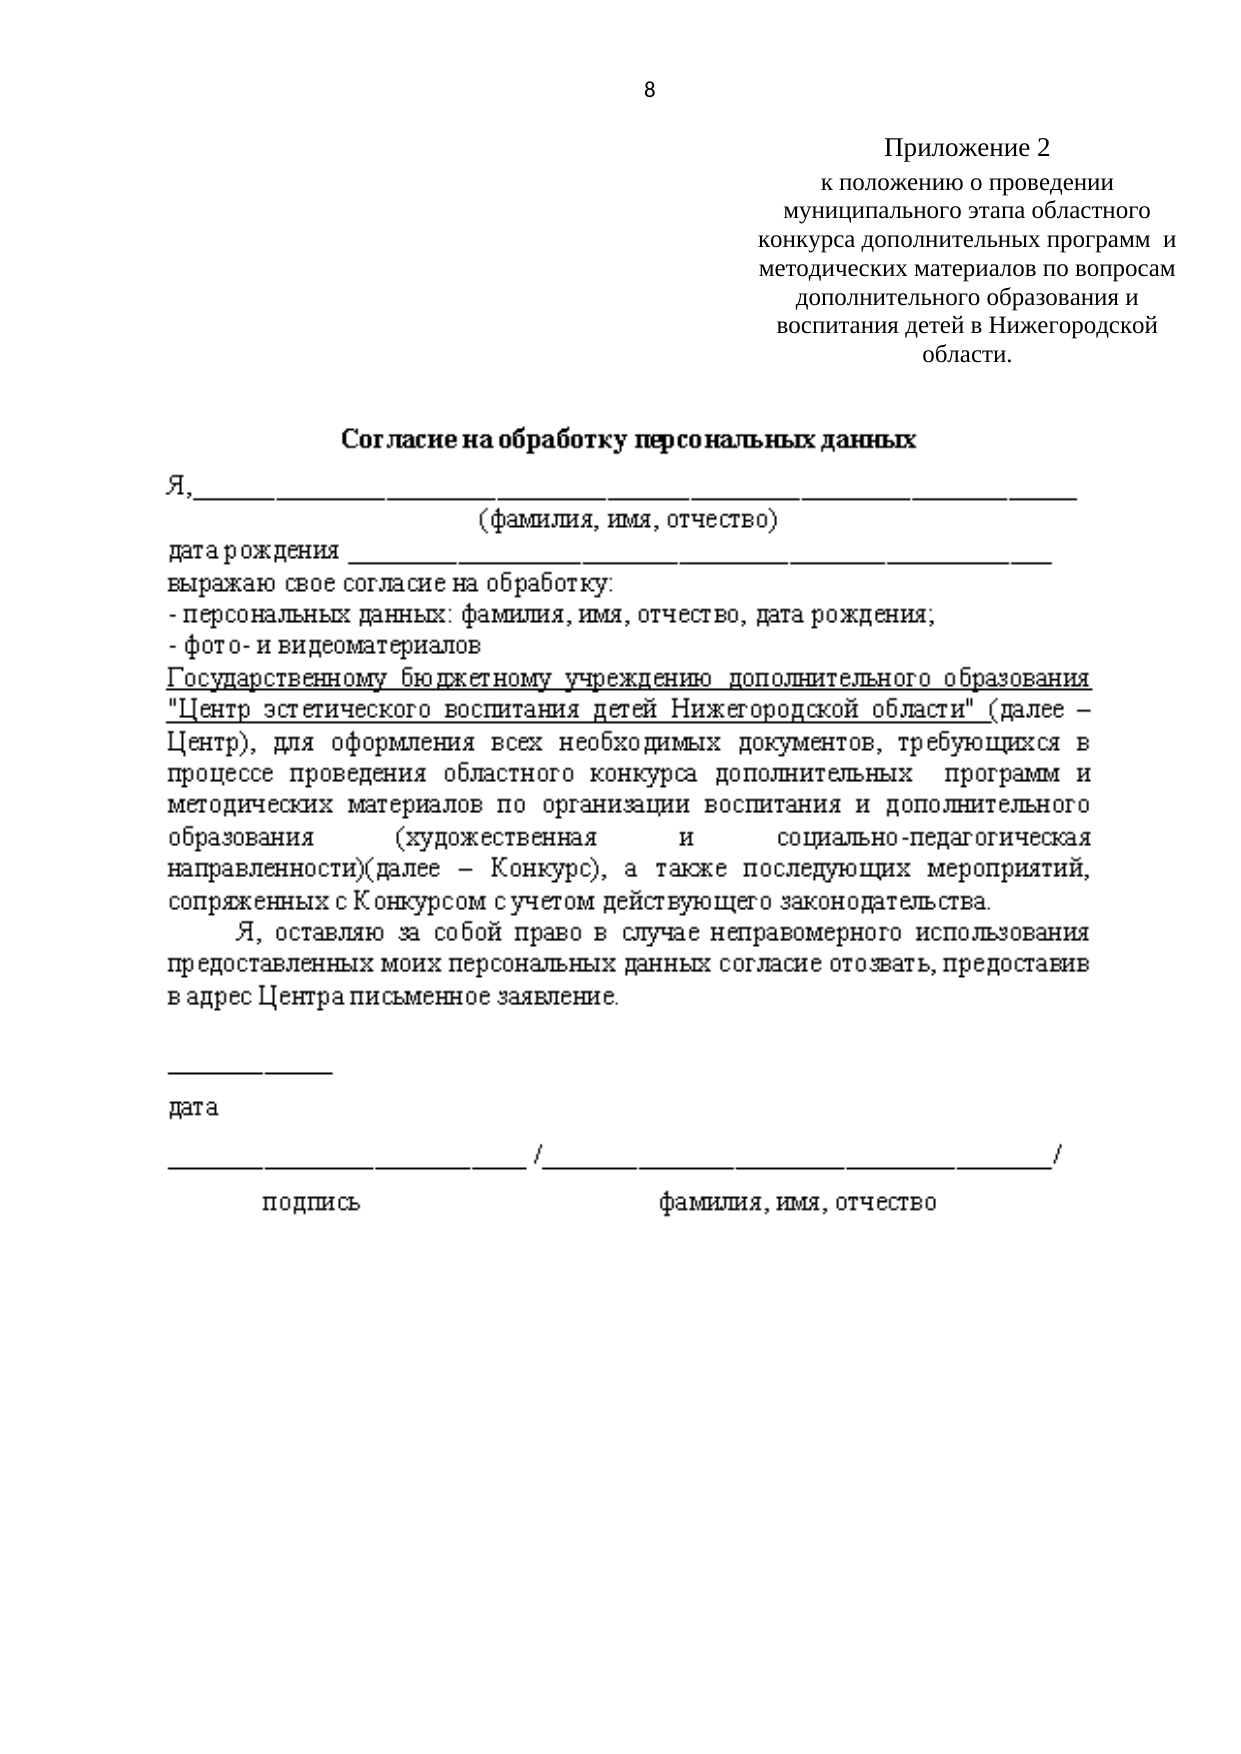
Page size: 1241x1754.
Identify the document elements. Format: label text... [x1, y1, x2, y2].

text к положению о проведении муниципального этапа областного конкурса дополнительных программ и методических материалов по вопросам дополнительного образования и воспитания детей в Нижегородской области. [753, 167, 1181, 368]
picture [118, 396, 1124, 1265]
text Приложение 2 [753, 131, 1181, 162]
